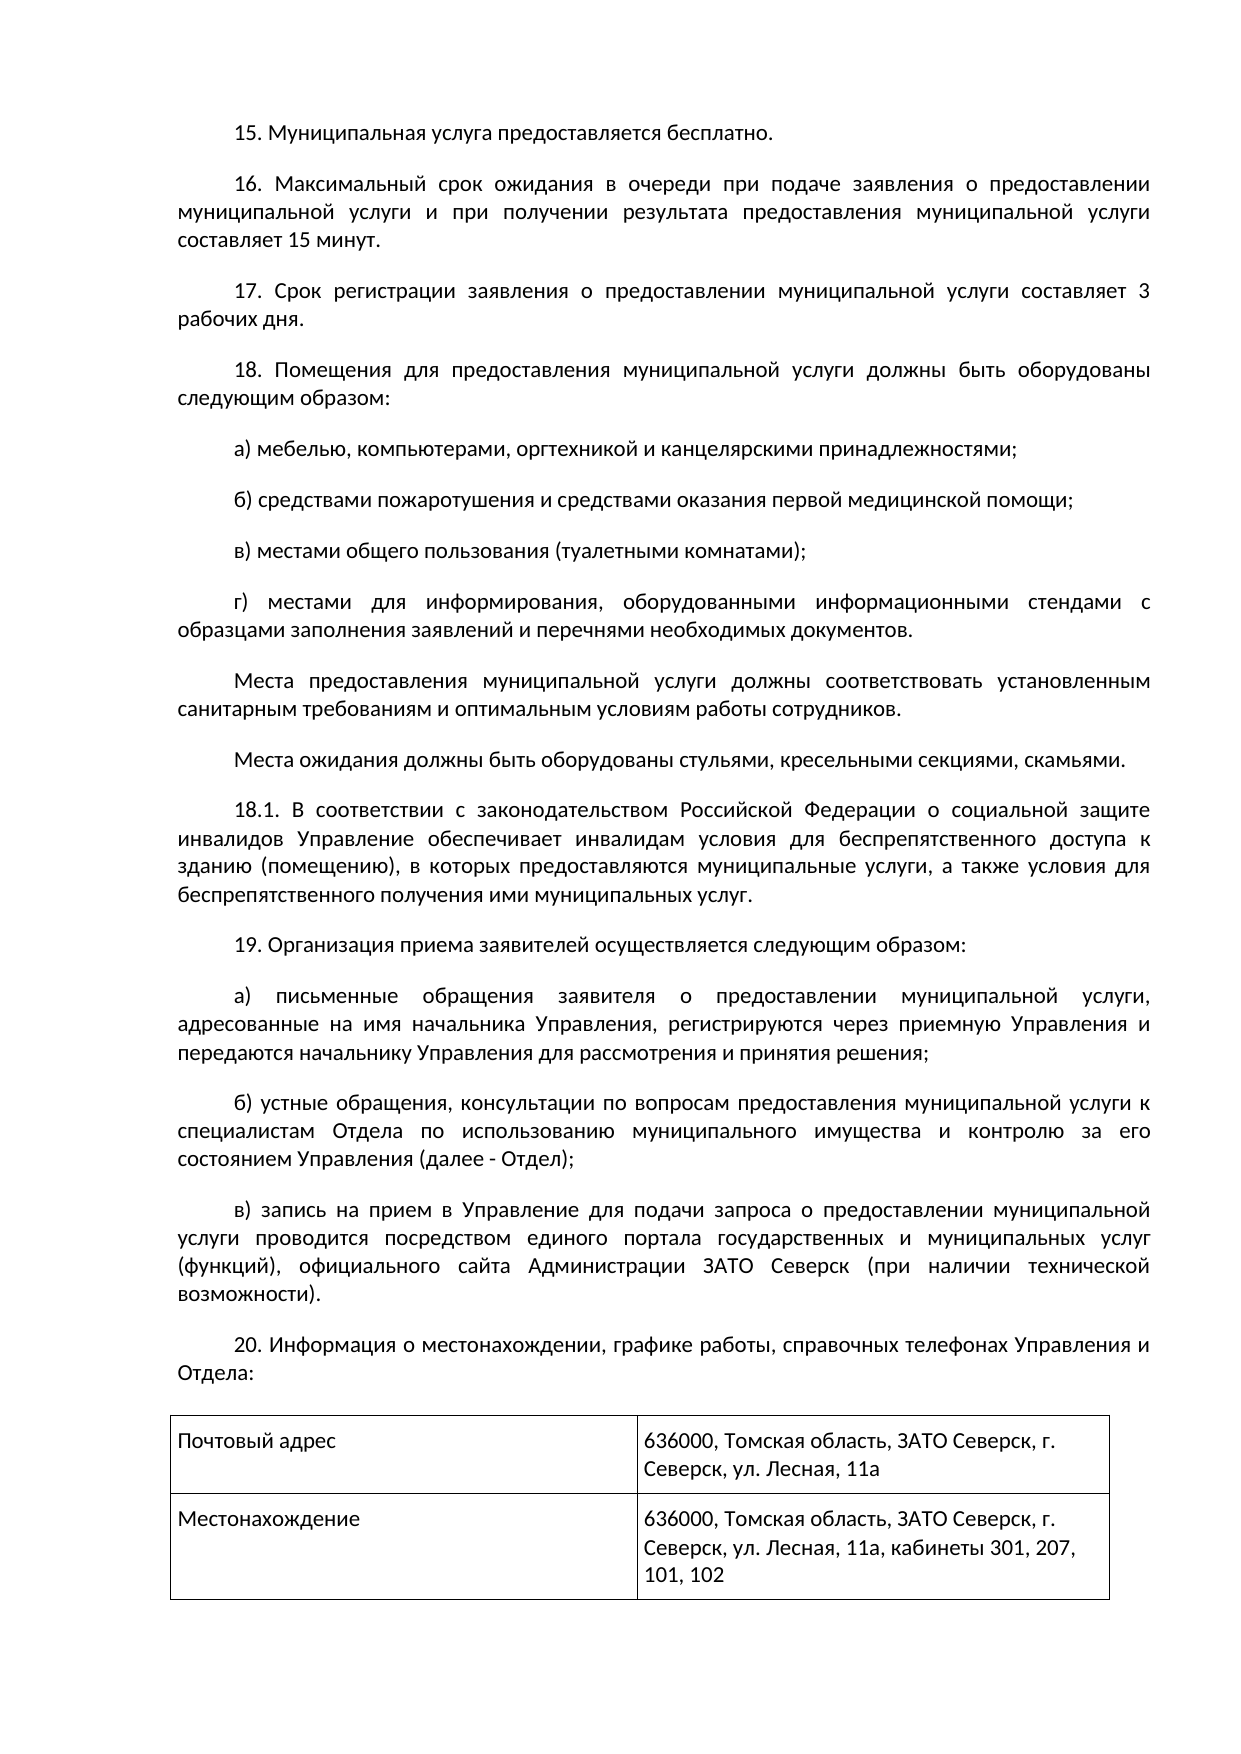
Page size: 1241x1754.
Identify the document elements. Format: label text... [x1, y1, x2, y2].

text 20. Информация о местонахождении, графике работы, справочных телефонах Управления и Отдела: [177, 1331, 1152, 1387]
text б) средствами пожаротушения и средствами оказания первой медицинской помощи; [177, 485, 1152, 513]
text б) устные обращения, консультации по вопросам предоставления муниципальной услуги к специалистам Отдела по использованию муниципального имущества и контролю за его состоянием Управления (далее - Отдел); [177, 1088, 1152, 1173]
text 18. Помещения для предоставления муниципальной услуги должны быть оборудованы следующим образом: [177, 355, 1152, 411]
text 16. Максимальный срок ожидания в очереди при подаче заявления о предоставлении муниципальной услуги и при получении результата предоставления муниципальной услуги составляет 15 минут. [177, 169, 1152, 253]
text в) местами общего пользования (туалетными комнатами); [177, 536, 1152, 564]
text а) письменные обращения заявителя о предоставлении муниципальной услуги, адресованные на имя начальника Управления, регистрируются через приемную Управления и передаются начальнику Управления для рассмотрения и принятия решения; [177, 982, 1152, 1066]
text в) запись на прием в Управление для подачи запроса о предоставлении муниципальной услуги проводится посредством единого портала государственных и муниципальных услуг (функций), официального сайта Администрации ЗАТО Северск (при наличии технической возможности). [177, 1196, 1152, 1308]
text 19. Организация приема заявителей осуществляется следующим образом: [177, 931, 1152, 959]
text 15. Муниципальная услуга предоставляется бесплатно. [177, 118, 1152, 146]
text 18.1. В соответствии с законодательством Российской Федерации о социальной защите инвалидов Управление обеспечивает инвалидам условия для беспрепятственного доступа к зданию (помещению), в которых предоставляются муниципальные услуги, а также условия для беспрепятственного получения ими муниципальных услуг. [177, 796, 1152, 908]
text г) местами для информирования, оборудованными информационными стендами с образцами заполнения заявлений и перечнями необходимых документов. [177, 587, 1152, 643]
table_cell 636000, Томская область, ЗАТО Северск, г. Северск, ул. Лесная, 11а, кабинеты 301, 207, 101, 102 [638, 1494, 1109, 1599]
text 17. Срок регистрации заявления о предоставлении муниципальной услуги составляет 3 рабочих дня. [177, 276, 1152, 332]
text Места предоставления муниципальной услуги должны соответствовать установленным санитарным требованиям и оптимальным условиям работы сотрудников. [177, 666, 1152, 722]
text а) мебелью, компьютерами, оргтехникой и канцелярскими принадлежностями; [177, 434, 1152, 462]
text Места ожидания должны быть оборудованы стульями, кресельными секциями, скамьями. [177, 745, 1152, 773]
table_header Почтовый адрес [171, 1416, 637, 1493]
table_cell Местонахождение [171, 1494, 637, 1599]
table_header 636000, Томская область, ЗАТО Северск, г. Северск, ул. Лесная, 11а [638, 1416, 1109, 1493]
